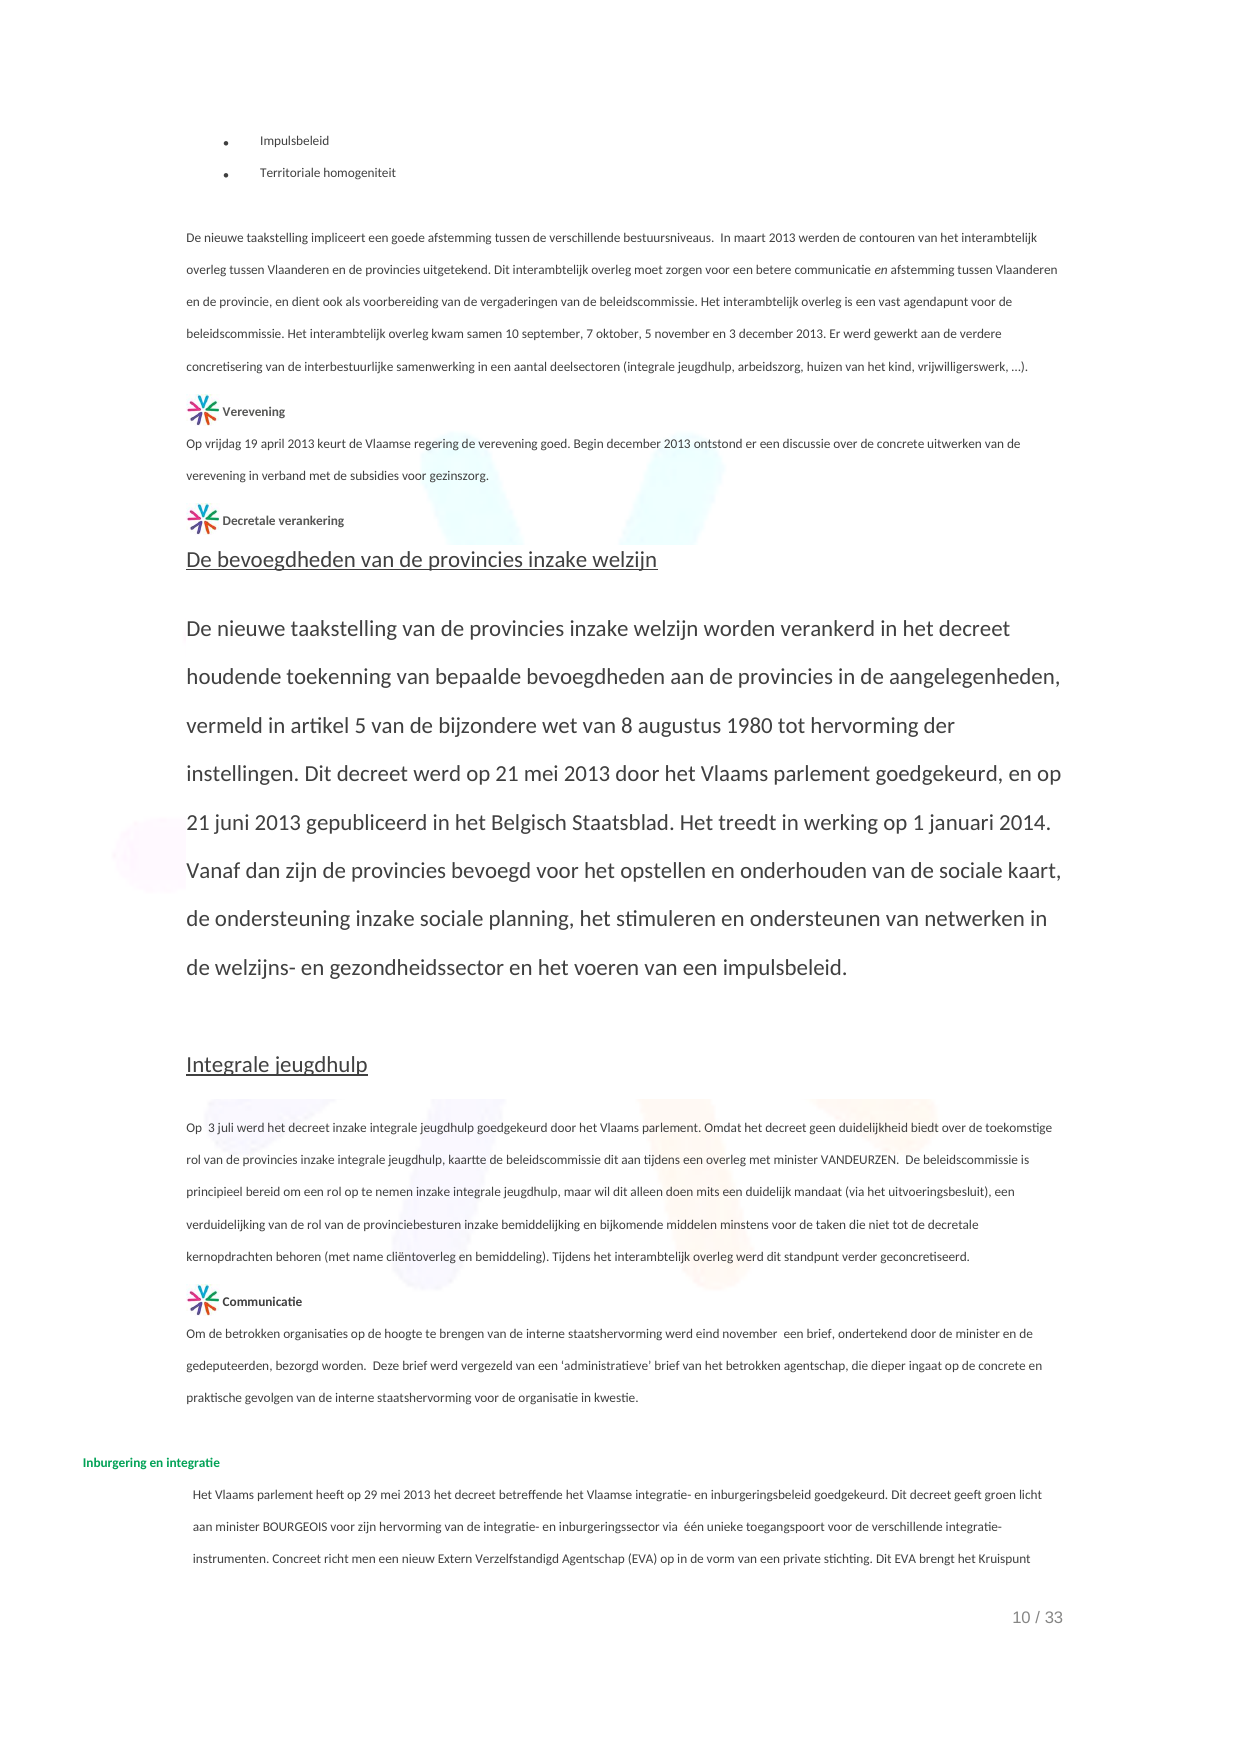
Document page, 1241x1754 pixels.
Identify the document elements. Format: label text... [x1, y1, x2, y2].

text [193, 1487, 1063, 1579]
text Integrale jeugdhulp [186, 1050, 1063, 1099]
text De nieuwe taakstelling van de provincies inzake welzijn worden verankerd in het decreet houdende toekenning van bepaalde bevoegdheden aan de provincies in de aangelegenheden, vermeld in artikel 5 van de bijzondere wet van 8 augustus 1980 tot hervorming der instellingen. Dit decreet werd op 21 mei 2013 door het Vlaams parlement goedgekeurd, en op 21 juni 2013 gepubliceerd in het Belgisch Staatsblad. Het treedt in werking op 1 januari 2014. Vanaf dan zijn de provincies bevoegd voor het opstellen en onderhouden van de sociale kaart, de ondersteuning inzake sociale planning, het stimuleren en ondersteunen van netwerken in de welzijns- en gezondheidssector en het voeren van een impulsbeleid. [186, 614, 1063, 1029]
picture [186, 394, 220, 426]
text Communicatie [186, 1285, 1063, 1321]
picture [186, 1284, 220, 1316]
picture [186, 503, 220, 535]
text De bevoegdheden van de provincies inzake welzijn [186, 545, 1063, 593]
text Om de betrokken organisaties op de hoogte te brengen van de interne staatshervorming werd eind november een brief, ondertekend door de minister en de gedeputeerden, bezorgd worden. Deze brief werd vergezeld van een ‘administratieve’ brief van het betrokken agentschap, die dieper ingaat op de concrete en praktische gevolgen van de interne staatshervorming voor de organisatie in kwestie. [186, 1326, 1063, 1418]
text Decretale verankering [186, 504, 1063, 541]
text Inburgering en integratie [83, 1454, 1063, 1482]
list Territoriale homogeniteit [224, 165, 1063, 193]
text Op vrijdag 19 april 2013 keurt de Vlaamse regering de verevening goed. Begin december 2013 ontstond er een discussie over de concrete uitwerken van de verevening in verband met de subsidies voor gezinszorg. [186, 435, 1063, 496]
text De nieuwe taakstelling impliceert een goede afstemming tussen de verschillende bestuursniveaus. In maart 2013 werden de contouren van het interambtelijk overleg tussen Vlaanderen en de provincies uitgetekend. Dit interambtelijk overleg moet zorgen voor een betere communicatie en afstemming tussen Vlaanderen en de provincie, en dient ook als voorbereiding van de vergaderingen van de beleidscommissie. Het interambtelijk overleg is een vast agendapunt voor de beleidscommissie. Het interambtelijk overleg kwam samen 10 september, 7 oktober, 5 november en 3 december 2013. Er werd gewerkt aan de verdere concretisering van de interbestuurlijke samenwerking in een aantal deelsectoren (integrale jeugdhulp, arbeidszorg, huizen van het kind, vrijwilligerswerk, …). [186, 229, 1063, 386]
text Op 3 juli werd het decreet inzake integrale jeugdhulp goedgekeurd door het Vlaams parlement. Omdat het decreet geen duidelijkheid biedt over de toekomstige rol van de provincies inzake integrale jeugdhulp, kaartte de beleidscommissie dit aan tijdens een overleg met minister VANDEURZEN. De beleidscommissie is principieel bereid om een rol op te nemen inzake integrale jeugdhulp, maar wil dit alleen doen mits een duidelijk mandaat (via het uitvoeringsbesluit), een verduidelijking van de rol van de provinciebesturen inzake bemiddelijking en bijkomende middelen minstens voor de taken die niet tot de decretale kernopdrachten behoren (met name cliëntoverleg en bemiddeling). Tijdens het interambtelijk overleg werd dit standpunt verder geconcretiseerd. [186, 1120, 1063, 1276]
text Verevening [186, 394, 1063, 431]
list Impulsbeleid [224, 133, 1063, 161]
